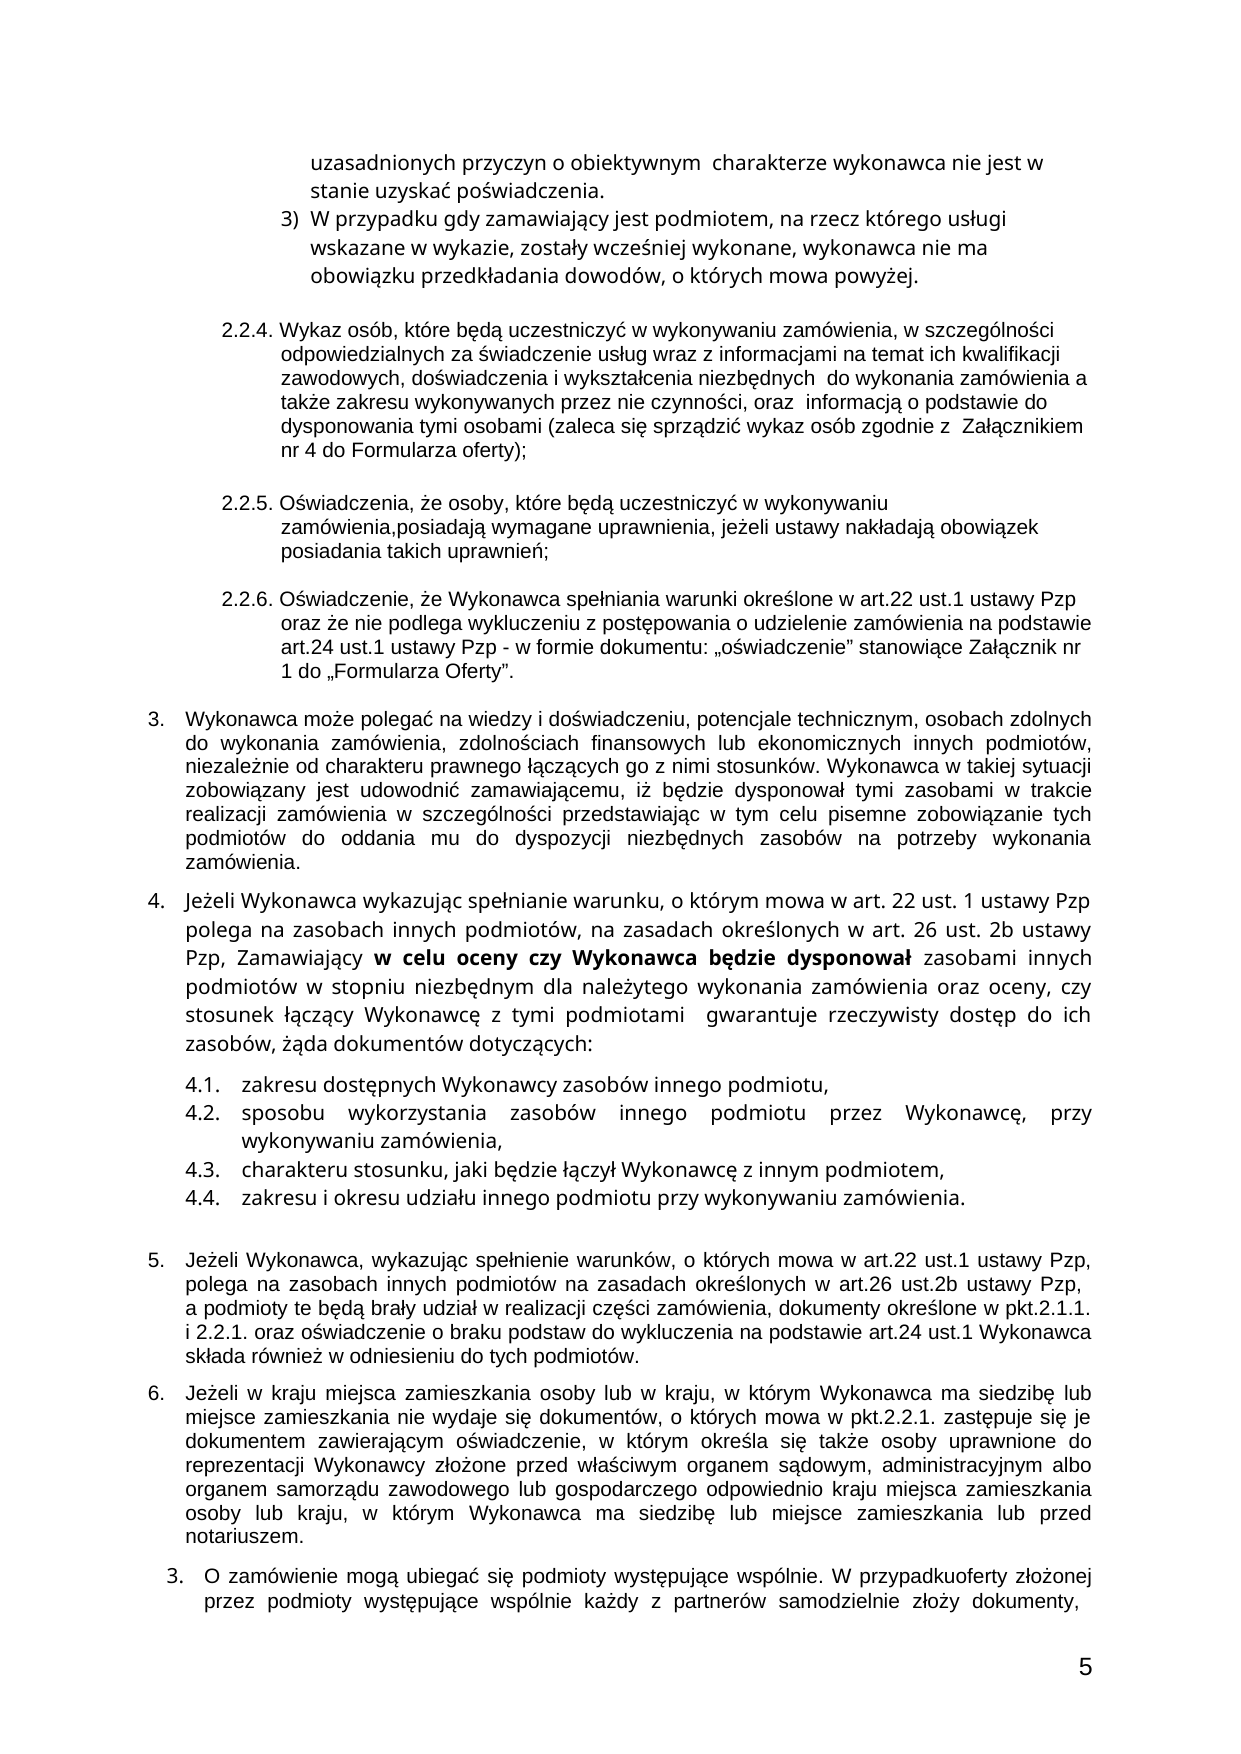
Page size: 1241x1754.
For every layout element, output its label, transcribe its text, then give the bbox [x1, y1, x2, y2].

list Jeżeli Wykonawca wykazując spełnianie warunku, o którym mowa w art. 22 ust. 1 ustawy Pzp polega na zasobach innych podmiotów, na zasadach określonych w art. 26 ust. 2b ustawy Pzp, Zamawiający w celu oceny czy Wykonawca będzie dysponował zasobami innych podmiotów w stopniu niezbędnym dla należytego wykonania zamówienia oraz oceny, czy stosunek łączący Wykonawcę z tymi podmiotami gwarantuje rzeczywisty dostęp do ich zasobów, żąda dokumentów dotyczących: [148, 887, 1093, 1057]
list charakteru stosunku, jaki będzie łączył Wykonawcę z innym podmiotem, [185, 1155, 1093, 1183]
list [166, 1561, 1093, 1613]
text 2.2.6. Oświadczenie, że Wykonawca spełniania warunki określone w art.22 ust.1 ustawy Pzp oraz że nie podlega wykluczeniu z postępowania o udzielenie zamówienia na podstawie art.24 ust.1 ustawy Pzp - w formie dokumentu: „oświadczenie” stanowiące Załącznik nr 1 do „Formularza Oferty”. [221, 587, 1093, 682]
list sposobu wykorzystania zasobów innego podmiotu przez Wykonawcę, przy wykonywaniu zamówienia, [185, 1098, 1093, 1155]
text 2.2.4. Wykaz osób, które będą uczestniczyć w wykonywaniu zamówienia, w szczególności odpowiedzialnych za świadczenie usług wraz z informacjami na temat ich kwalifikacji zawodowych, doświadczenia i wykształcenia niezbędnych do wykonania zamówienia a także zakresu wykonywanych przez nie czynności, oraz informacją o podstawie do dysponowania tymi osobami (zaleca się sprządzić wykaz osób zgodnie z Załącznikiem nr 4 do Formularza oferty); [221, 318, 1093, 462]
list W przypadku gdy zamawiający jest podmiotem, na rzecz którego usługi wskazane w wykazie, zostały wcześniej wykonane, wykonawca nie ma obowiązku przedkładania dowodów, o których mowa powyżej. [281, 204, 1093, 290]
list Jeżeli Wykonawca, wykazując spełnienie warunków, o których mowa w art.22 ust.1 ustawy Pzp, polega na zasobach innych podmiotów na zasadach określonych w art.26 ust.2b ustawy Pzp, a podmioty te będą brały udział w realizacji części zamówienia, dokumenty określone w pkt.2.1.1. i 2.2.1. oraz oświadczenie o braku podstaw do wykluczenia na podstawie art.24 ust.1 Wykonawca składa również w odniesieniu do tych podmiotów. [148, 1248, 1093, 1368]
list Wykonawca może polegać na wiedzy i doświadczeniu, potencjale technicznym, osobach zdolnych do wykonania zamówienia, zdolnościach finansowych lub ekonomicznych innych podmiotów, niezależnie od charakteru prawnego łączących go z nimi stosunków. Wykonawca w takiej sytuacji zobowiązany jest udowodnić zamawiającemu, iż będzie dysponował tymi zasobami w trakcie realizacji zamówienia w szczególności przedstawiając w tym celu pisemne zobowiązanie tych podmiotów do oddania mu do dyspozycji niezbędnych zasobów na potrzeby wykonania zamówienia. [148, 706, 1093, 874]
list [281, 148, 1093, 204]
list zakresu i okresu udziału innego podmiotu przy wykonywaniu zamówienia. [185, 1183, 1093, 1212]
list Jeżeli w kraju miejsca zamieszkania osoby lub w kraju, w którym Wykonawca ma siedzibę lub miejsce zamieszkania nie wydaje się dokumentów, o których mowa w pkt.2.2.1. zastępuje się je dokumentem zawierającym oświadczenie, w którym określa się także osoby uprawnione do reprezentacji Wykonawcy złożone przed właściwym organem sądowym, administracyjnym albo organem samorządu zawodowego lub gospodarczego odpowiednio kraju miejsca zamieszkania osoby lub kraju, w którym Wykonawca ma siedzibę lub miejsce zamieszkania lub przed notariuszem. [148, 1381, 1093, 1548]
list zakresu dostępnych Wykonawcy zasobów innego podmiotu, [185, 1070, 1093, 1098]
text 2.2.5. Oświadczenia, że osoby, które będą uczestniczyć w wykonywaniu zamówienia,posiadają wymagane uprawnienia, jeżeli ustawy nakładają obowiązek posiadania takich uprawnień; [221, 491, 1093, 563]
